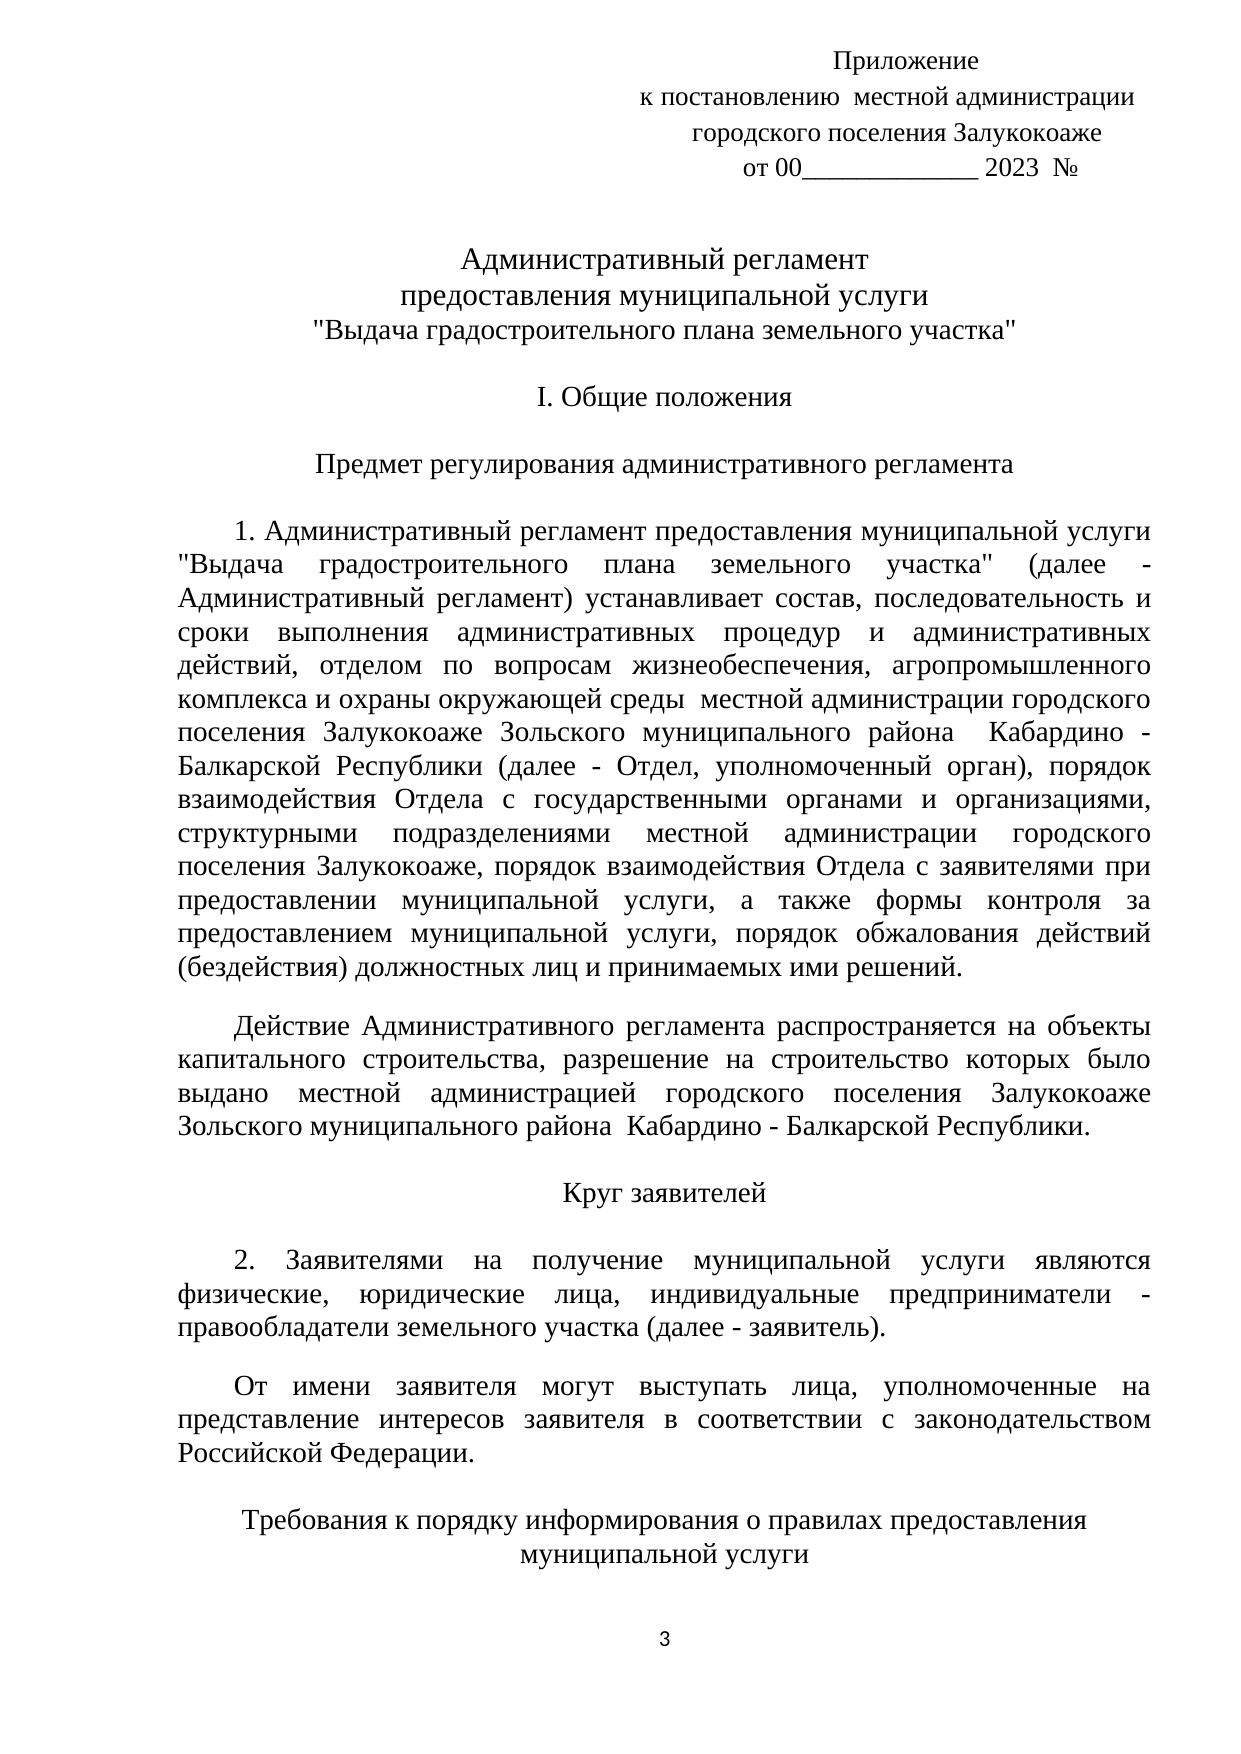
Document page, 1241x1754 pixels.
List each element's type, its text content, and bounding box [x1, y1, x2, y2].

text Административный регламент [266, 240, 1063, 276]
text от 00_____________ 2023 № [177, 152, 1152, 183]
text От имени заявителя могут выступать лица, уполномоченные на представление интересов заявителя в соответствии с законодательством Российской Федерации. [177, 1368, 1152, 1469]
text Предмет регулирования административного регламента [177, 446, 1152, 479]
text Круг заявителей [177, 1175, 1152, 1209]
text Требования к порядку информирования о правилах предоставления муниципальной услуги [177, 1502, 1152, 1569]
text Действие Административного регламента распространяется на объекты капитального строительства, разрешение на строительство которых было выдано местной администрацией городского поселения Залукокоаже Зольского муниципального района Кабардино - Балкарской Республики. [177, 1008, 1152, 1142]
text предоставления муниципальной услуги [266, 276, 1063, 312]
text городского поселения Залукокоаже [177, 116, 1152, 147]
text I. Общие положения [177, 379, 1152, 412]
text к постановлению местной администрации [177, 80, 1152, 111]
text 1. Административный регламент предоставления муниципальной услуги "Выдача градостроительного плана земельного участка" (далее - Административный регламент) устанавливает состав, последовательность и сроки выполнения административных процедур и административных действий, отделом по вопросам жизнеобеспечения, агропромышленного комплекса и охраны окружающей среды местной администрации городского поселения Залукокоаже Зольского муниципального района Кабардино - Балкарской Республики (далее - Отдел, уполномоченный орган), порядок взаимодействия Отдела с государственными органами и организациями, структурными подразделениями местной администрации городского поселения Залукокоаже, порядок взаимодействия Отдела с заявителями при предоставлении муниципальной услуги, а также формы контроля за предоставлением муниципальной услуги, порядок обжалования действий (бездействия) должностных лиц и принимаемых ими решений. [177, 513, 1152, 983]
text "Выдача градостроительного плана земельного участка" [266, 312, 1063, 345]
text Приложение [148, 44, 1181, 76]
text 2. Заявителями на получение муниципальной услуги являются физические, юридические лица, индивидуальные предприниматели - правообладатели земельного участка (далее - заявитель). [177, 1242, 1152, 1343]
